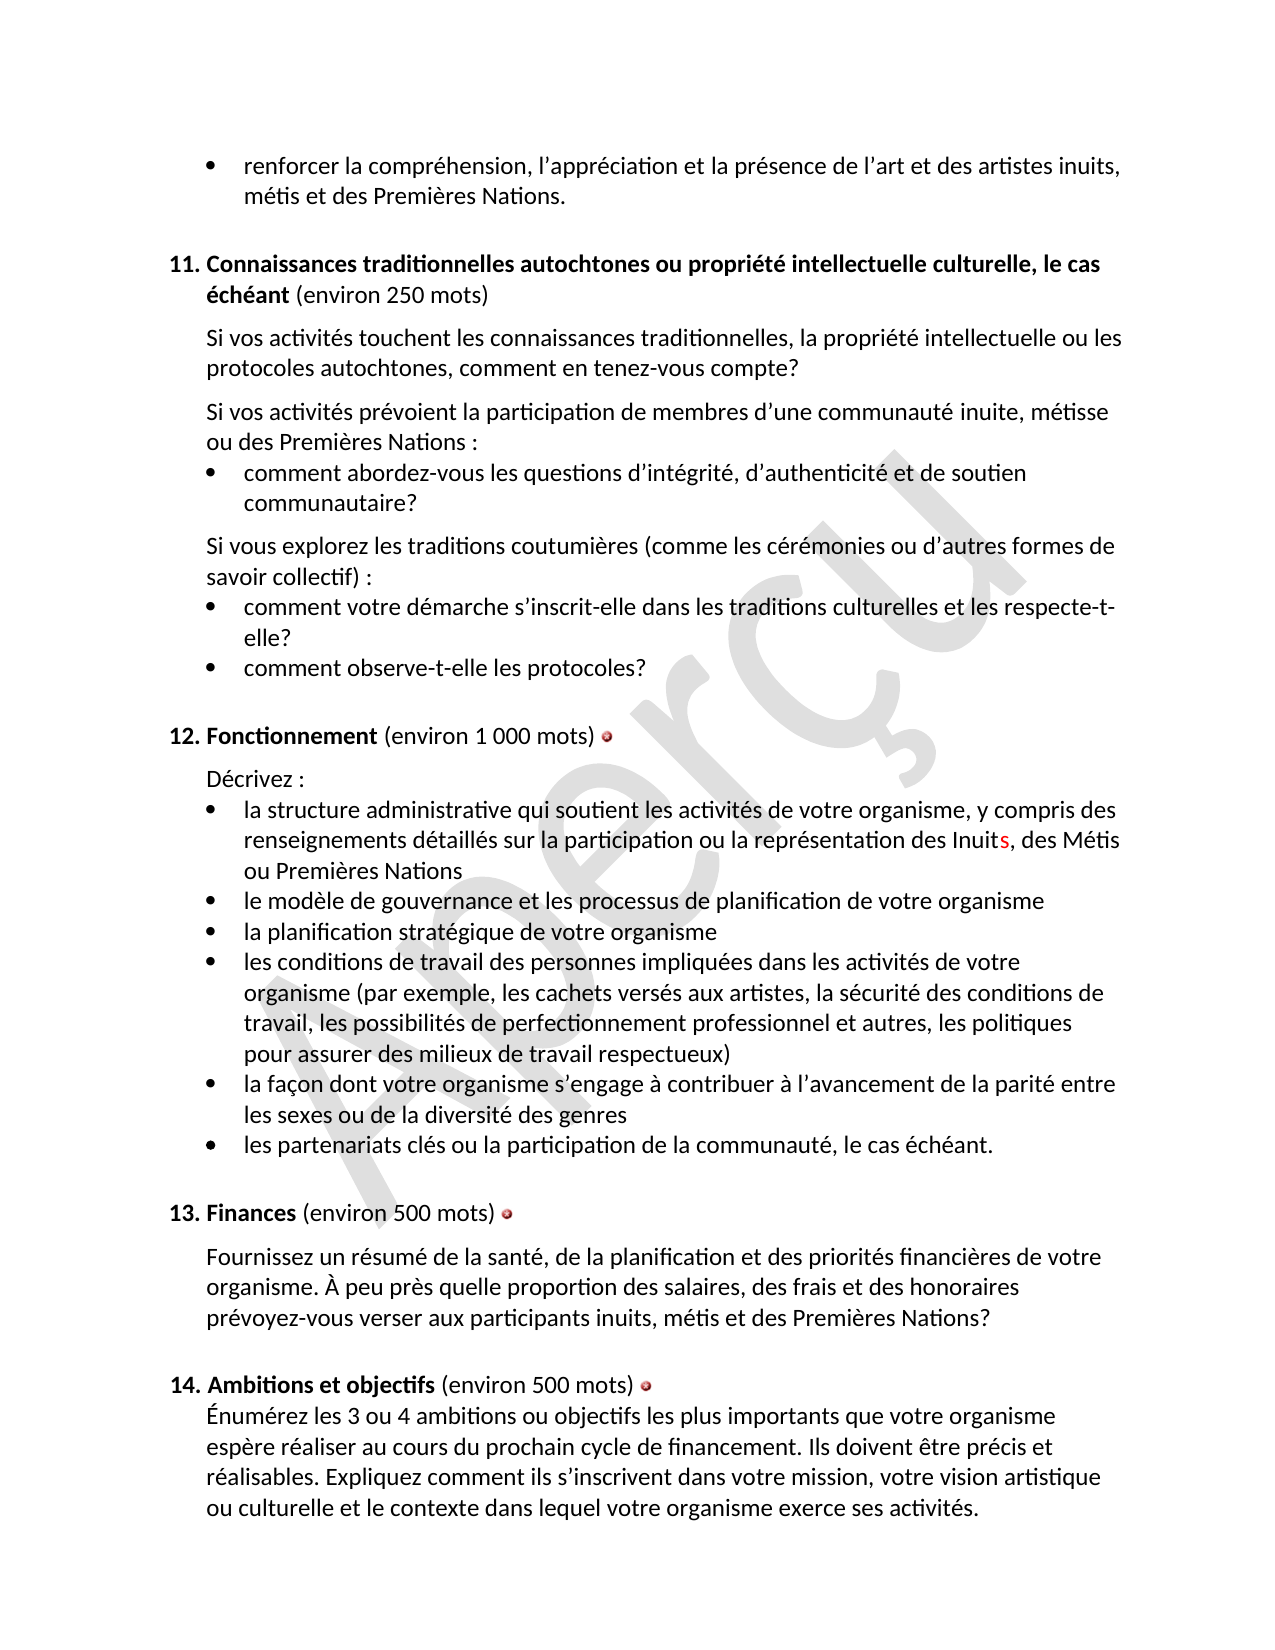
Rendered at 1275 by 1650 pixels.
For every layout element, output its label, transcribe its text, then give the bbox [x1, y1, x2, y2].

list Fonctionnement (environ 1 000 mots) [169, 720, 1125, 751]
list la façon dont votre organisme s’engage à contribuer à l’avancement de la parité entre les sexes ou de la diversité des genres [206, 1068, 1125, 1129]
list Ambitions et objectifs (environ 500 mots) [169, 1370, 1125, 1400]
picture [495, 1206, 516, 1222]
list comment abordez-vous les questions d’intégrité, d’authenticité et de soutien communautaire? [206, 457, 1125, 518]
list les conditions de travail des personnes impliquées dans les activités de votre organisme (par exemple, les cachets versés aux artistes, la sécurité des conditions de travail, les possibilités de perfectionnement professionnel et autres, les politiques pour assurer des milieux de travail respectueux) [206, 946, 1125, 1068]
list les partenariats clés ou la participation de la communauté, le cas échéant. [206, 1129, 1125, 1160]
list le modèle de gouvernance et les processus de planification de votre organisme [206, 885, 1125, 916]
picture [634, 1378, 655, 1394]
list Énumérez les 3 ou 4 ambitions ou objectifs les plus importants que votre organisme espère réaliser au cours du prochain cycle de financement. Ils doivent être précis et réalisables. Expliquez comment ils s’inscrivent dans votre mission, votre vision artistique ou culturelle et le contexte dans lequel votre organisme exerce ses activités. [206, 1400, 1125, 1522]
list renforcer la compréhension, l’appréciation et la présence de l’art et des artistes inuits, métis et des Premières Nations. [206, 150, 1125, 211]
list comment votre démarche s’inscrit-elle dans les traditions culturelles et les respecte-t-elle? [206, 591, 1125, 652]
picture [595, 728, 616, 745]
list la planification stratégique de votre organisme [206, 916, 1125, 946]
list Décrivez : [206, 763, 1125, 794]
list Fournissez un résumé de la santé, de la planification et des priorités financières de votre organisme. À peu près quelle proportion des salaires, des frais et des honoraires prévoyez-vous verser aux participants inuits, métis et des Premières Nations? [206, 1241, 1125, 1332]
list Connaissances traditionnelles autochtones ou propriété intellectuelle culturelle, le cas échéant (environ 250 mots) [169, 248, 1125, 309]
list comment observe-t-elle les protocoles? [206, 652, 1125, 683]
text Si vos activités touchent les connaissances traditionnelles, la propriété intellectuelle ou les protocoles autochtones, comment en tenez-vous compte? [206, 322, 1125, 383]
list Finances (environ 500 mots) [169, 1198, 1125, 1228]
text Si vous explorez les traditions coutumières (comme les cérémonies ou d’autres formes de savoir collectif) : [206, 530, 1125, 591]
list la structure administrative qui soutient les activités de votre organisme, y compris des renseignements détaillés sur la participation ou la représentation des Inuits, des Métis ou Premières Nations [206, 794, 1125, 885]
text Si vos activités prévoient la participation de membres d’une communauté inuite, métisse ou des Premières Nations : [206, 396, 1125, 457]
